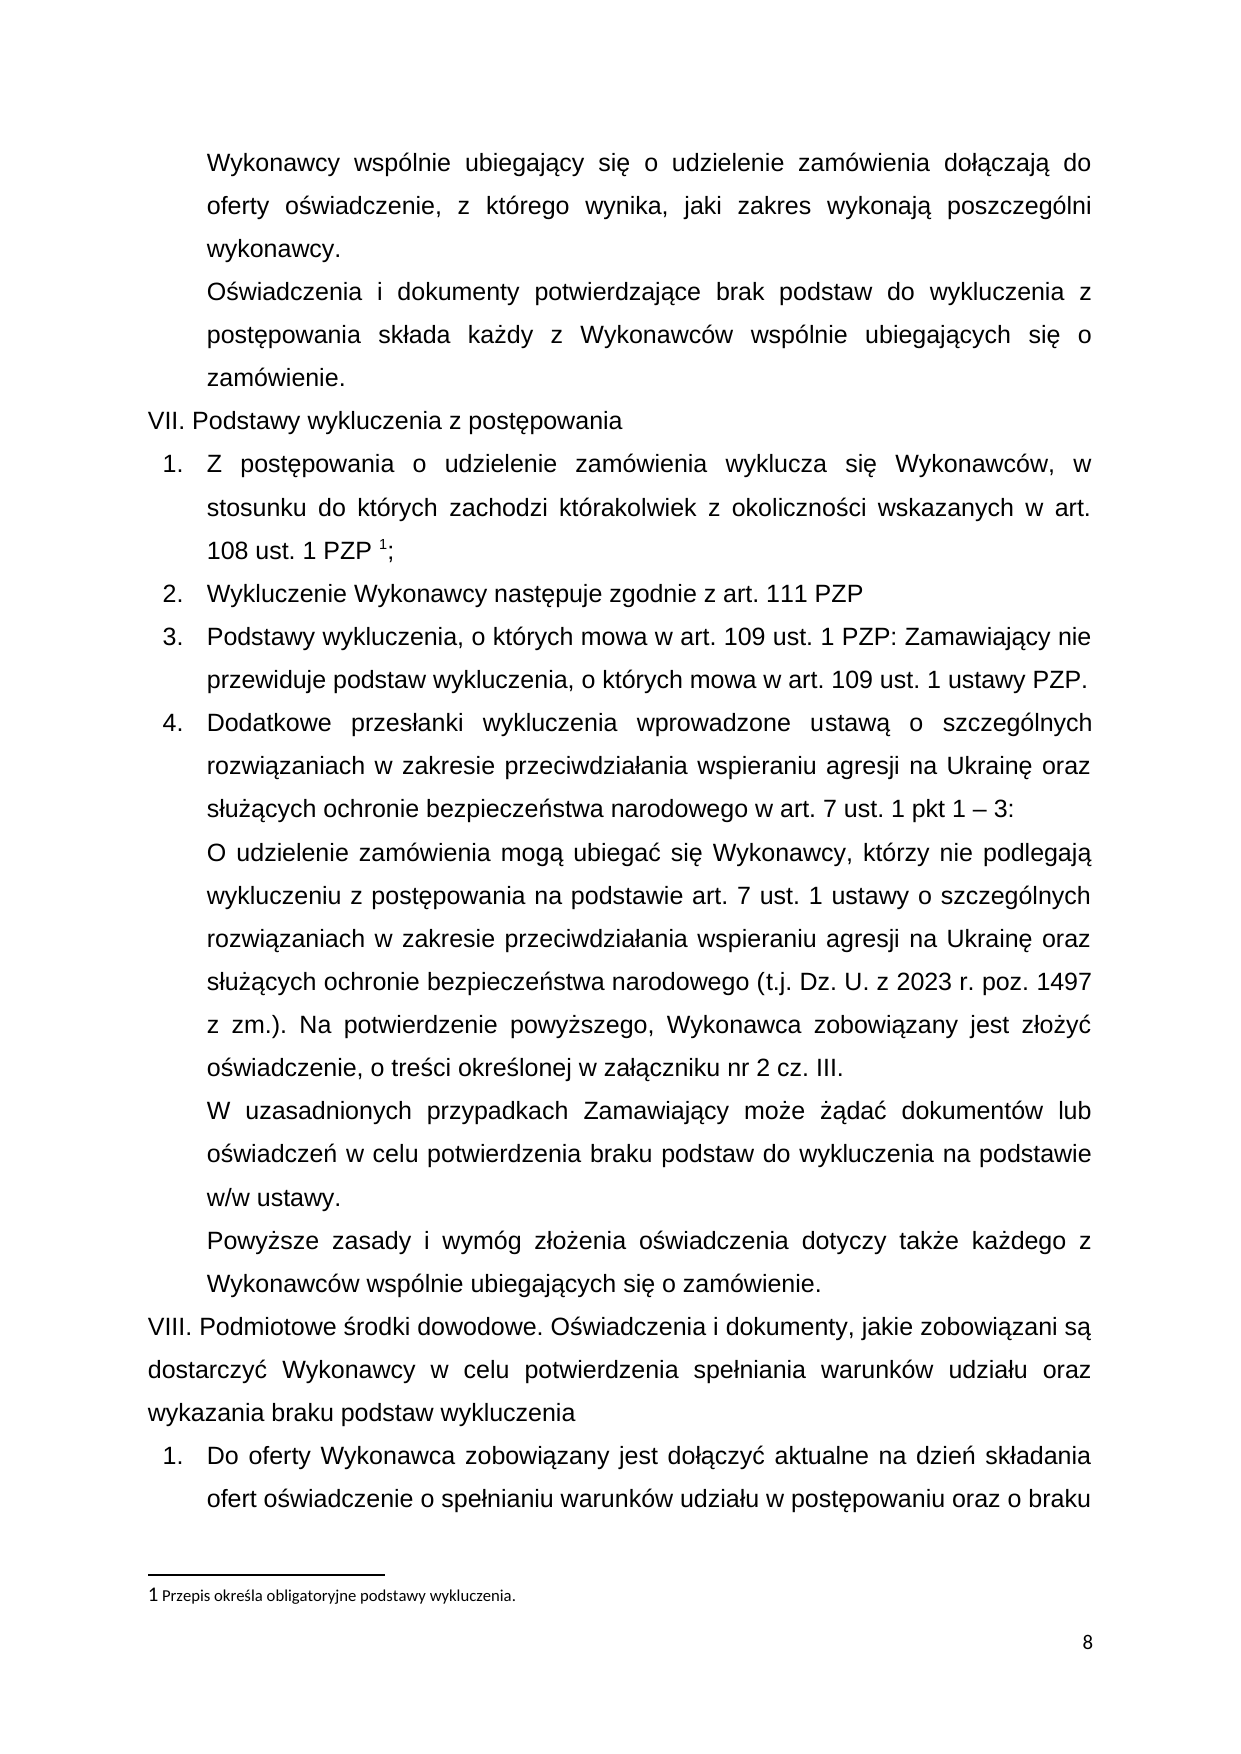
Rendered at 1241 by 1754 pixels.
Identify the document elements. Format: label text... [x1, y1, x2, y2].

list Z postępowania o udzielenie zamówienia wyklucza się Wykonawców, w stosunku do których zachodzi którakolwiek z okoliczności wskazanych w art. 108 ust. 1 PZP ; [162, 449, 1093, 564]
list Wykluczenie Wykonawcy następuje zgodnie z art. 111 PZP [162, 579, 1093, 608]
text Wykonawcy wspólnie ubiegający się o udzielenie zamówienia dołączają do oferty oświadczenie, z którego wynika, jaki zakres wykonają poszczególni wykonawcy. [207, 148, 1093, 263]
text VII. Podstawy wykluczenia z postępowania [148, 406, 1093, 435]
text Powyższe zasady i wymóg złożenia oświadczenia dotyczy także każdego z Wykonawców wspólnie ubiegających się o zamówienie. [207, 1226, 1093, 1298]
text Oświadczenia i dokumenty potwierdzające brak podstaw do wykluczenia z postępowania składa każdy z Wykonawców wspólnie ubiegających się o zamówienie. [207, 277, 1093, 392]
text W uzasadnionych przypadkach Zamawiający może żądać dokumentów lub oświadczeń w celu potwierdzenia braku podstaw do wykluczenia na podstawie w/w ustawy. [207, 1096, 1093, 1211]
list Podstawy wykluczenia, o których mowa w art. 109 ust. 1 PZP: Zamawiający nie przewiduje podstaw wykluczenia, o których mowa w art. 109 ust. 1 ustawy PZP. [162, 622, 1093, 694]
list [162, 1441, 1093, 1513]
text O udzielenie zamówienia mogą ubiegać się Wykonawcy, którzy nie podlegają wykluczeniu z postępowania na podstawie art. 7 ust. 1 ustawy o szczególnych rozwiązaniach w zakresie przeciwdziałania wspieraniu agresji na Ukrainę oraz służących ochronie bezpieczeństwa narodowego (t.j. Dz. U. z 2023 r. poz. 1497 z zm.). Na potwierdzenie powyższego, Wykonawca zobowiązany jest złożyć oświadczenie, o treści określonej w załączniku nr 2 cz. III. [207, 838, 1093, 1082]
list Dodatkowe przesłanki wykluczenia wprowadzone ustawą o szczególnych rozwiązaniach w zakresie przeciwdziałania wspieraniu agresji na Ukrainę oraz służących ochronie bezpieczeństwa narodowego w art. 7 ust. 1 pkt 1 – 3: [162, 708, 1093, 823]
text VIII. Podmiotowe środki dowodowe. Oświadczenia i dokumenty, jakie zobowiązani są dostarczyć Wykonawcy w celu potwierdzenia spełniania warunków udziału oraz wykazania braku podstaw wykluczenia [148, 1312, 1093, 1427]
